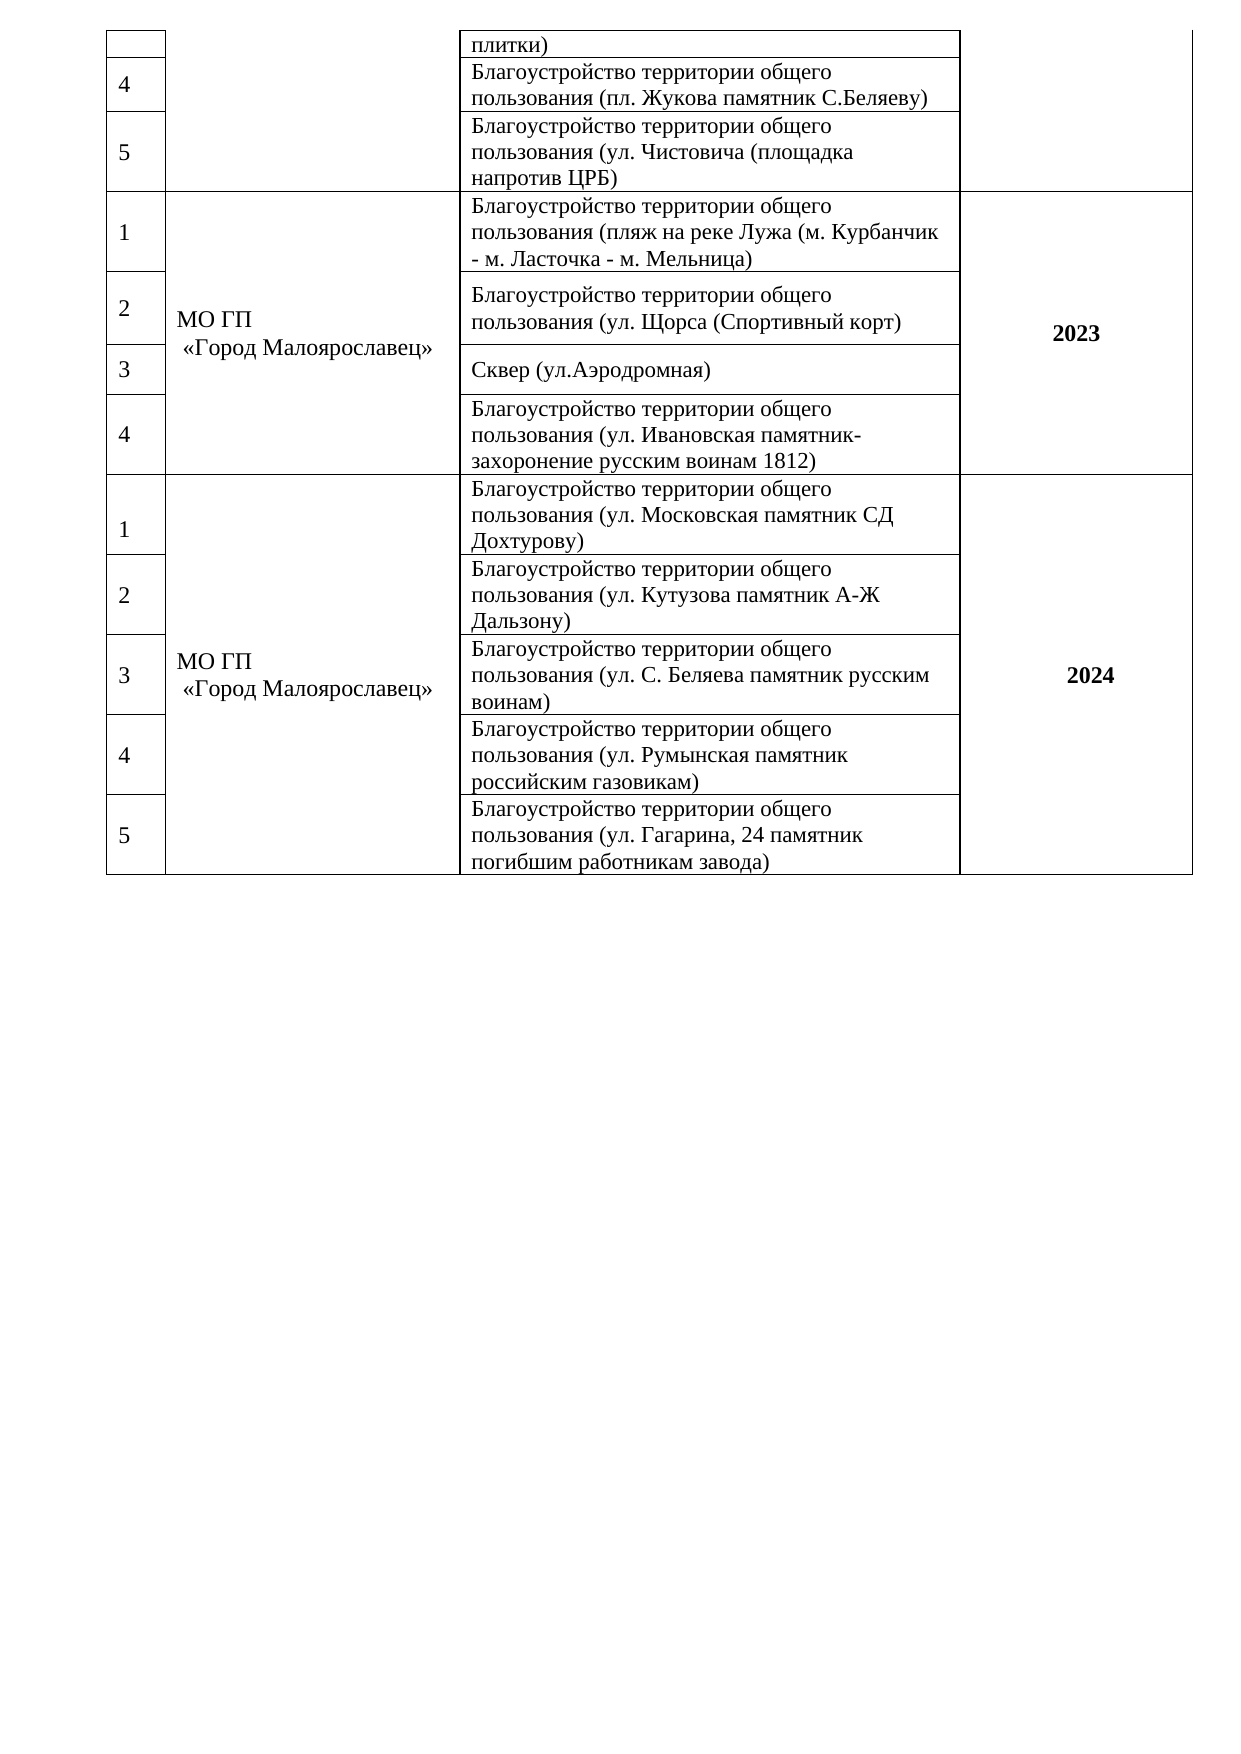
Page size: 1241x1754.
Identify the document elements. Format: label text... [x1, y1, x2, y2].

table_cell Благоустройство территории общего пользования (ул. Гагарина, 24 памятник погибшим работникам завода) [461, 795, 959, 874]
table_cell 2 [107, 555, 165, 634]
table_cell Благоустройство территории общего пользования (ул. Ивановская памятник-захоронение русским воинам 1812) [461, 395, 959, 474]
table_cell 4 [107, 395, 165, 474]
table_cell 2023 [961, 192, 1192, 474]
table_cell 5 [107, 795, 165, 874]
table_cell Благоустройство территории общего пользования (ул. Щорса (Спортивный корт) [461, 272, 959, 344]
table_cell Благоустройство территории общего пользования (ул. Чистовича (площадка напротив ЦРБ) [461, 112, 959, 191]
table_cell 3 [107, 635, 165, 714]
table_cell 3 [107, 345, 165, 394]
table_cell 5 [107, 112, 165, 191]
table_cell 1 [107, 503, 165, 554]
table_cell Благоустройство территории общего пользования (ул. Кутузова памятник А-Ж Дальзону) [461, 555, 959, 634]
table_cell МО ГП «Город Малоярославец» [166, 192, 459, 474]
table_cell 1 [107, 192, 165, 271]
table_cell [107, 475, 165, 502]
table_cell 4 [107, 715, 165, 794]
table_cell Благоустройство территории общего пользования (ул. Румынская памятник российским газовикам) [461, 715, 959, 794]
table_cell Сквер (ул.Аэродромная) [461, 345, 959, 394]
table_cell 2024 [961, 475, 1192, 874]
table_cell Благоустройство территории общего пользования (ул. Московская памятник СД Дохтурову) [461, 475, 959, 554]
table_cell МО ГП «Город Малоярославец» [166, 475, 459, 874]
table_cell Благоустройство территории общего пользования (пл. Жукова памятник С.Беляеву) [461, 58, 959, 111]
table_cell Благоустройство территории общего пользования (пляж на реке Лужа (м. Курбанчик - м. Ласточка - м. Мельница) [461, 192, 959, 271]
table_cell Благоустройство территории общего пользования (ул. С. Беляева памятник русским воинам) [461, 635, 959, 714]
table_cell 3 [107, 31, 165, 57]
table_cell 4 [107, 58, 165, 111]
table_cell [461, 31, 959, 57]
table_cell 2 [107, 272, 165, 344]
